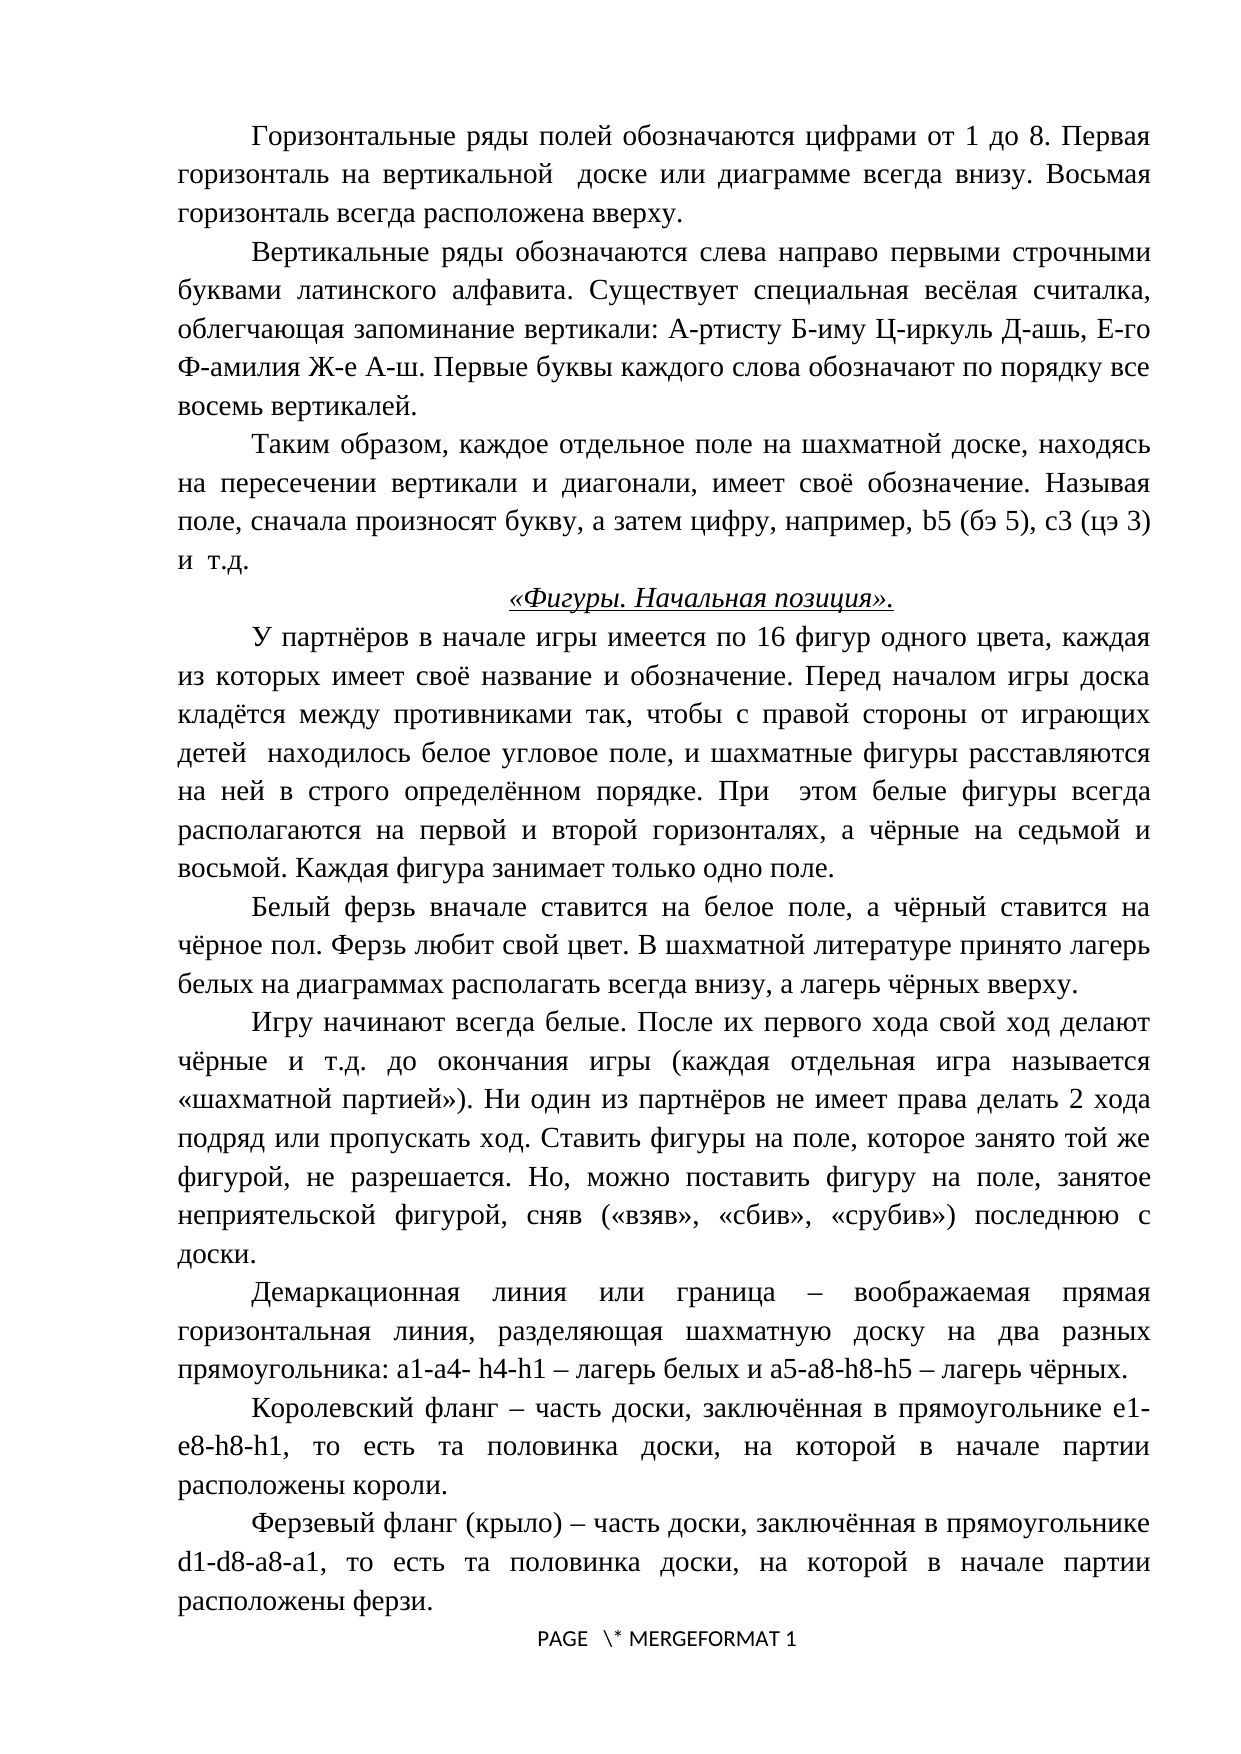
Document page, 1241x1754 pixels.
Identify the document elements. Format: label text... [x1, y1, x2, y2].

text Вертикальные ряды обозначаются слева направо первыми строчными буквами латинского алфавита. Существует специальная весёлая считалка, облегчающая запоминание вертикали: А-ртисту Б-иму Ц-иркуль Д-ашь, Е-го Ф-амилия Ж-е А-ш. Первые буквы каждого слова обозначают по порядку все восемь вертикалей. [177, 234, 1152, 421]
text Таким образом, каждое отдельное поле на шахматной доске, находясь на пересечении вертикали и диагонали, имеет своё обозначение. Называя поле, сначала произносят букву, а затем цифру, например, b5 (бэ 5), с3 (цэ 3) и т.д. [177, 426, 1152, 576]
text Ферзевый фланг (крыло) – часть доски, заключённая в прямоугольнике d1-d8-a8-a1, то есть та половинка доски, на которой в начале партии расположены ферзи. [177, 1506, 1152, 1616]
text Игру начинают всегда белые. После их первого хода свой ход делают чёрные и т.д. до окончания игры (каждая отдельная игра называется «шахматной партией»). Ни один из партнёров не имеет права делать 2 хода подряд или пропускать ход. Ставить фигуры на поле, которое занято той же фигурой, не разрешается. Но, можно поставить фигуру на поле, занятое неприятельской фигурой, сняв («взяв», «сбив», «срубив») последнюю с доски. [177, 1004, 1152, 1269]
text У партнёров в начале игры имеется по 16 фигур одного цвета, каждая из которых имеет своё название и обозначение. Перед началом игры доска кладётся между противниками так, чтобы с правой стороны от играющих детей находилось белое угловое поле, и шахматные фигуры расставляются на ней в строго определённом порядке. При этом белые фигуры всегда располагаются на первой и второй горизонталях, а чёрные на седьмой и восьмой. Каждая фигура занимает только одно поле. [177, 619, 1152, 884]
text «Фигуры. Начальная позиция». [177, 581, 1152, 614]
text Горизонтальные ряды полей обозначаются цифрами от 1 до 8. Первая горизонталь на вертикальной доске или диаграмме всегда внизу. Восьмая горизонталь всегда расположена вверху. [177, 118, 1152, 229]
text Демаркационная линия или граница – воображаемая прямая горизонтальная линия, разделяющая шахматную доску на два разных прямоугольника: а1-а4- h4-h1 – лагерь белых и a5-a8-h8-h5 – лагерь чёрных. [177, 1274, 1152, 1385]
text Белый ферзь вначале ставится на белое поле, а чёрный ставится на чёрное пол. Ферзь любит свой цвет. В шахматной литературе принято лагерь белых на диаграммах располагать всегда внизу, а лагерь чёрных вверху. [177, 889, 1152, 999]
text Королевский фланг – часть доски, заключённая в прямоугольнике е1-е8-h8-h1, то есть та половинка доски, на которой в начале партии расположены короли. [177, 1390, 1152, 1501]
